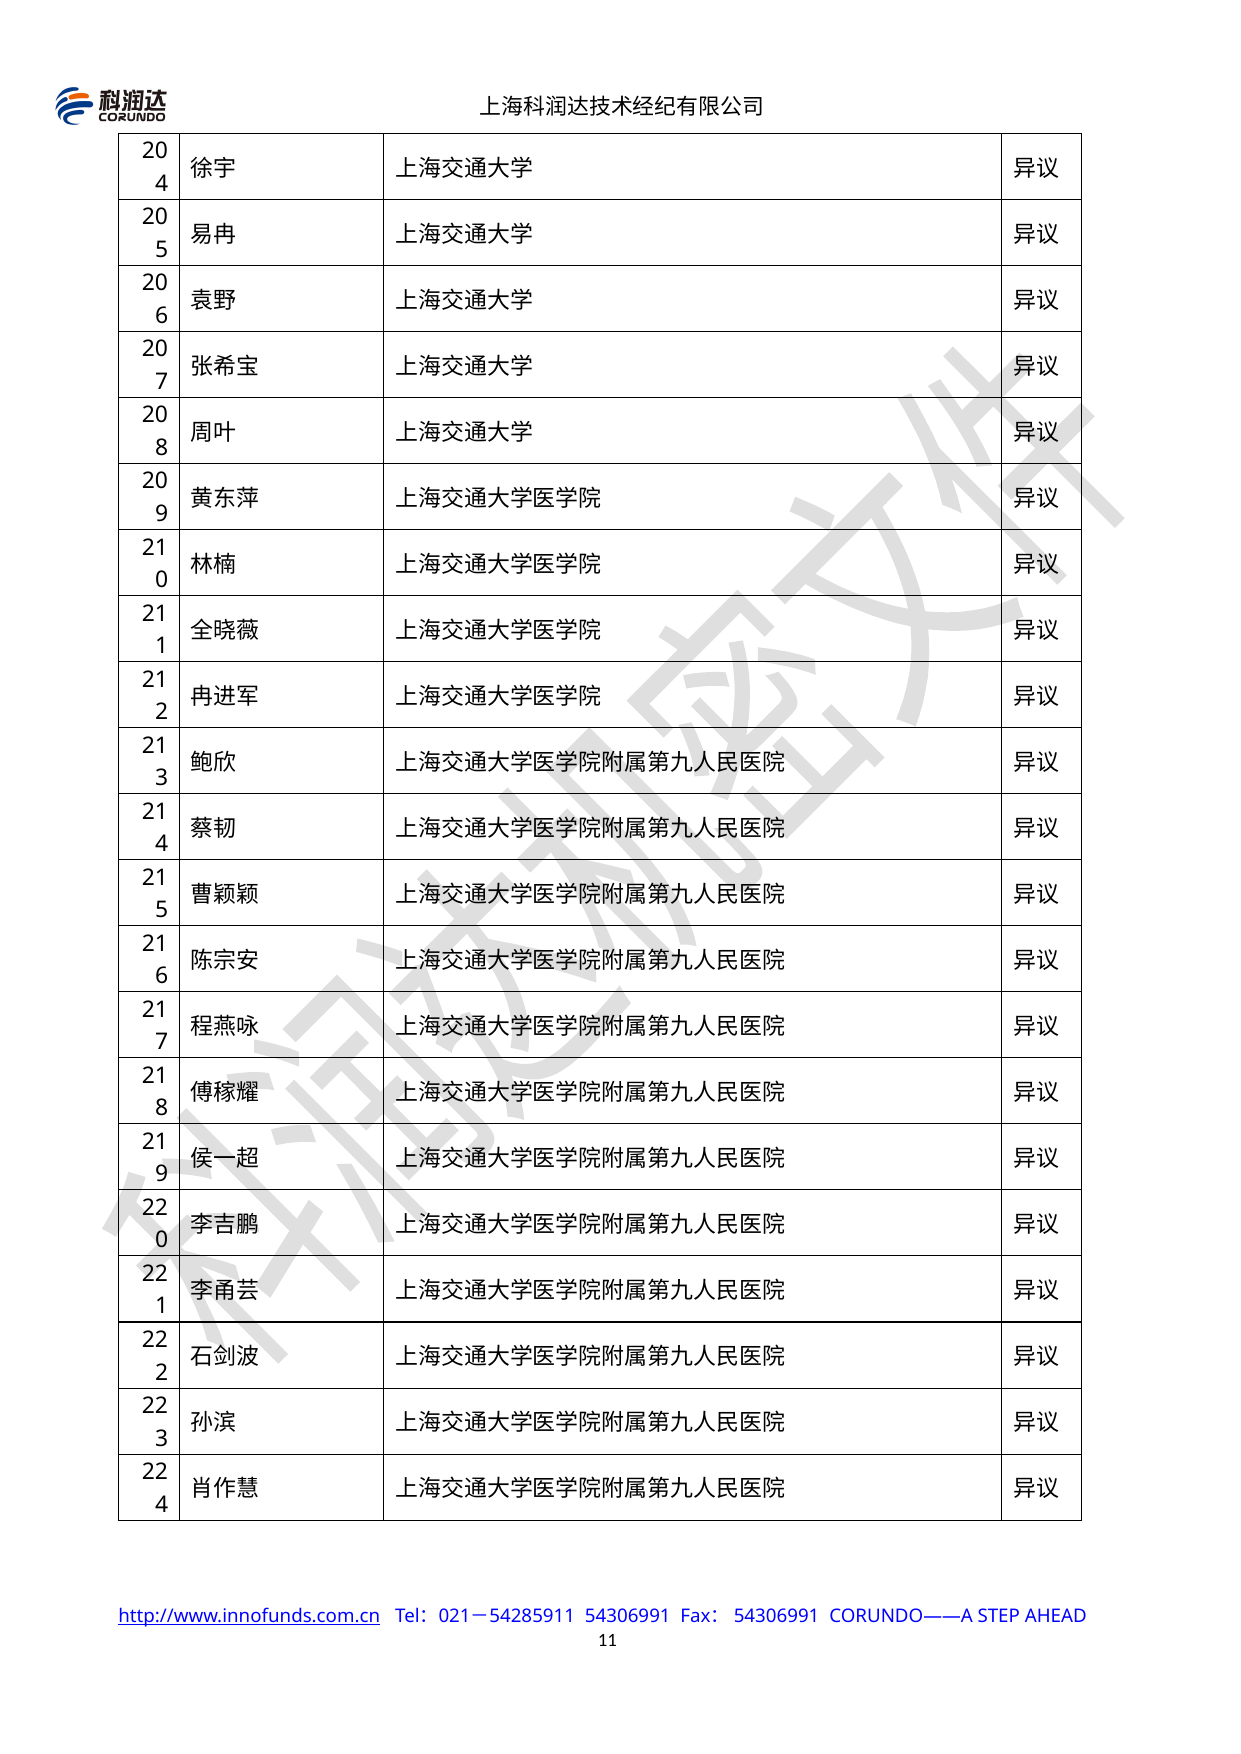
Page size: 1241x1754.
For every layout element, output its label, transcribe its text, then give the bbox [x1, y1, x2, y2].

table_cell 上海交通大学 [384, 134, 1001, 199]
table_cell 异议 [1002, 398, 1081, 463]
table_cell 上海交通大学医学院 [384, 530, 1001, 595]
table_cell 侯一超 [180, 1124, 383, 1189]
picture [51, 78, 170, 132]
table_cell 张希宝 [180, 332, 383, 397]
table_cell 黄东萍 [180, 464, 383, 529]
table_cell 全晓薇 [180, 596, 383, 661]
table_cell 上海交通大学医学院附属第九人民医院 [384, 794, 1001, 859]
table_cell 异议 [1002, 134, 1081, 199]
table_cell 异议 [1002, 1323, 1081, 1387]
table_cell 上海交通大学医学院附属第九人民医院 [384, 1323, 1001, 1387]
table_cell 223 [119, 1389, 179, 1453]
table_cell 异议 [1002, 332, 1081, 397]
table_cell 陈宗安 [180, 926, 383, 991]
table_cell 异议 [1002, 992, 1081, 1057]
table_cell 上海交通大学 [384, 266, 1001, 331]
table_cell 异议 [1002, 1256, 1081, 1321]
table_cell 林楠 [180, 530, 383, 595]
table_cell 异议 [1002, 926, 1081, 991]
table_cell 异议 [1002, 464, 1081, 529]
table_cell 218 [119, 1058, 179, 1123]
table_cell 周叶 [180, 398, 383, 463]
table_cell 李吉鹏 [180, 1190, 383, 1255]
table_cell 上海交通大学医学院附属第九人民医院 [384, 1455, 1001, 1519]
table_cell 傅稼耀 [180, 1058, 383, 1123]
table_cell 206 [119, 266, 179, 331]
table_cell 易冉 [180, 200, 383, 265]
table_cell 207 [119, 332, 179, 397]
table_cell 上海交通大学 [384, 398, 1001, 463]
table_cell 205 [119, 200, 179, 265]
table_cell 异议 [1002, 596, 1081, 661]
table_cell 上海交通大学医学院附属第九人民医院 [384, 992, 1001, 1057]
table_cell 异议 [1002, 1389, 1081, 1453]
table_cell 上海交通大学医学院附属第九人民医院 [384, 926, 1001, 991]
table_cell 221 [119, 1256, 179, 1321]
table_cell 214 [119, 794, 179, 859]
table_cell 213 [119, 728, 179, 793]
table_cell 曹颖颖 [180, 860, 383, 925]
table_cell 上海交通大学医学院附属第九人民医院 [384, 1389, 1001, 1453]
table_cell 异议 [1002, 728, 1081, 793]
table_cell 异议 [1002, 1124, 1081, 1189]
table_cell 209 [119, 464, 179, 529]
table_cell 肖作慧 [180, 1455, 383, 1519]
table_cell 220 [119, 1190, 179, 1255]
table_cell 程燕咏 [180, 992, 383, 1057]
table_cell 上海交通大学医学院附属第九人民医院 [384, 1190, 1001, 1255]
table_cell 异议 [1002, 860, 1081, 925]
table_cell 异议 [1002, 662, 1081, 727]
table_cell 上海交通大学医学院附属第九人民医院 [384, 1124, 1001, 1189]
table_cell 异议 [1002, 266, 1081, 331]
table_cell 异议 [1002, 200, 1081, 265]
table_cell 217 [119, 992, 179, 1057]
table_cell 上海交通大学医学院附属第九人民医院 [384, 860, 1001, 925]
table_cell 徐宇 [180, 134, 383, 199]
table_cell 219 [119, 1124, 179, 1189]
table_cell 212 [119, 662, 179, 727]
table_cell 215 [119, 860, 179, 925]
table_cell 222 [119, 1323, 179, 1387]
table_cell 孙滨 [180, 1389, 383, 1453]
table_cell 石剑波 [180, 1323, 383, 1387]
table_cell 上海交通大学医学院 [384, 464, 1001, 529]
table_cell 袁野 [180, 266, 383, 331]
table_cell 204 [119, 134, 179, 199]
table_cell 上海交通大学医学院 [384, 596, 1001, 661]
table_cell 上海交通大学医学院 [384, 662, 1001, 727]
table_cell 上海交通大学 [384, 200, 1001, 265]
table_cell 异议 [1002, 1058, 1081, 1123]
table_cell 上海交通大学医学院附属第九人民医院 [384, 1058, 1001, 1123]
table_cell 李甬芸 [180, 1256, 383, 1321]
table_cell 上海交通大学医学院附属第九人民医院 [384, 1256, 1001, 1321]
table_cell 异议 [1002, 1455, 1081, 1519]
table_cell 鲍欣 [180, 728, 383, 793]
table_cell 异议 [1002, 1190, 1081, 1255]
table_cell 上海交通大学 [384, 332, 1001, 397]
table_cell 210 [119, 530, 179, 595]
table_cell 216 [119, 926, 179, 991]
table_cell 蔡韧 [180, 794, 383, 859]
table_cell 异议 [1002, 530, 1081, 595]
table_cell 上海交通大学医学院附属第九人民医院 [384, 728, 1001, 793]
table_cell 224 [119, 1455, 179, 1519]
table_cell 冉进军 [180, 662, 383, 727]
table_cell 211 [119, 596, 179, 661]
table_cell 208 [119, 398, 179, 463]
table_cell 异议 [1002, 794, 1081, 859]
